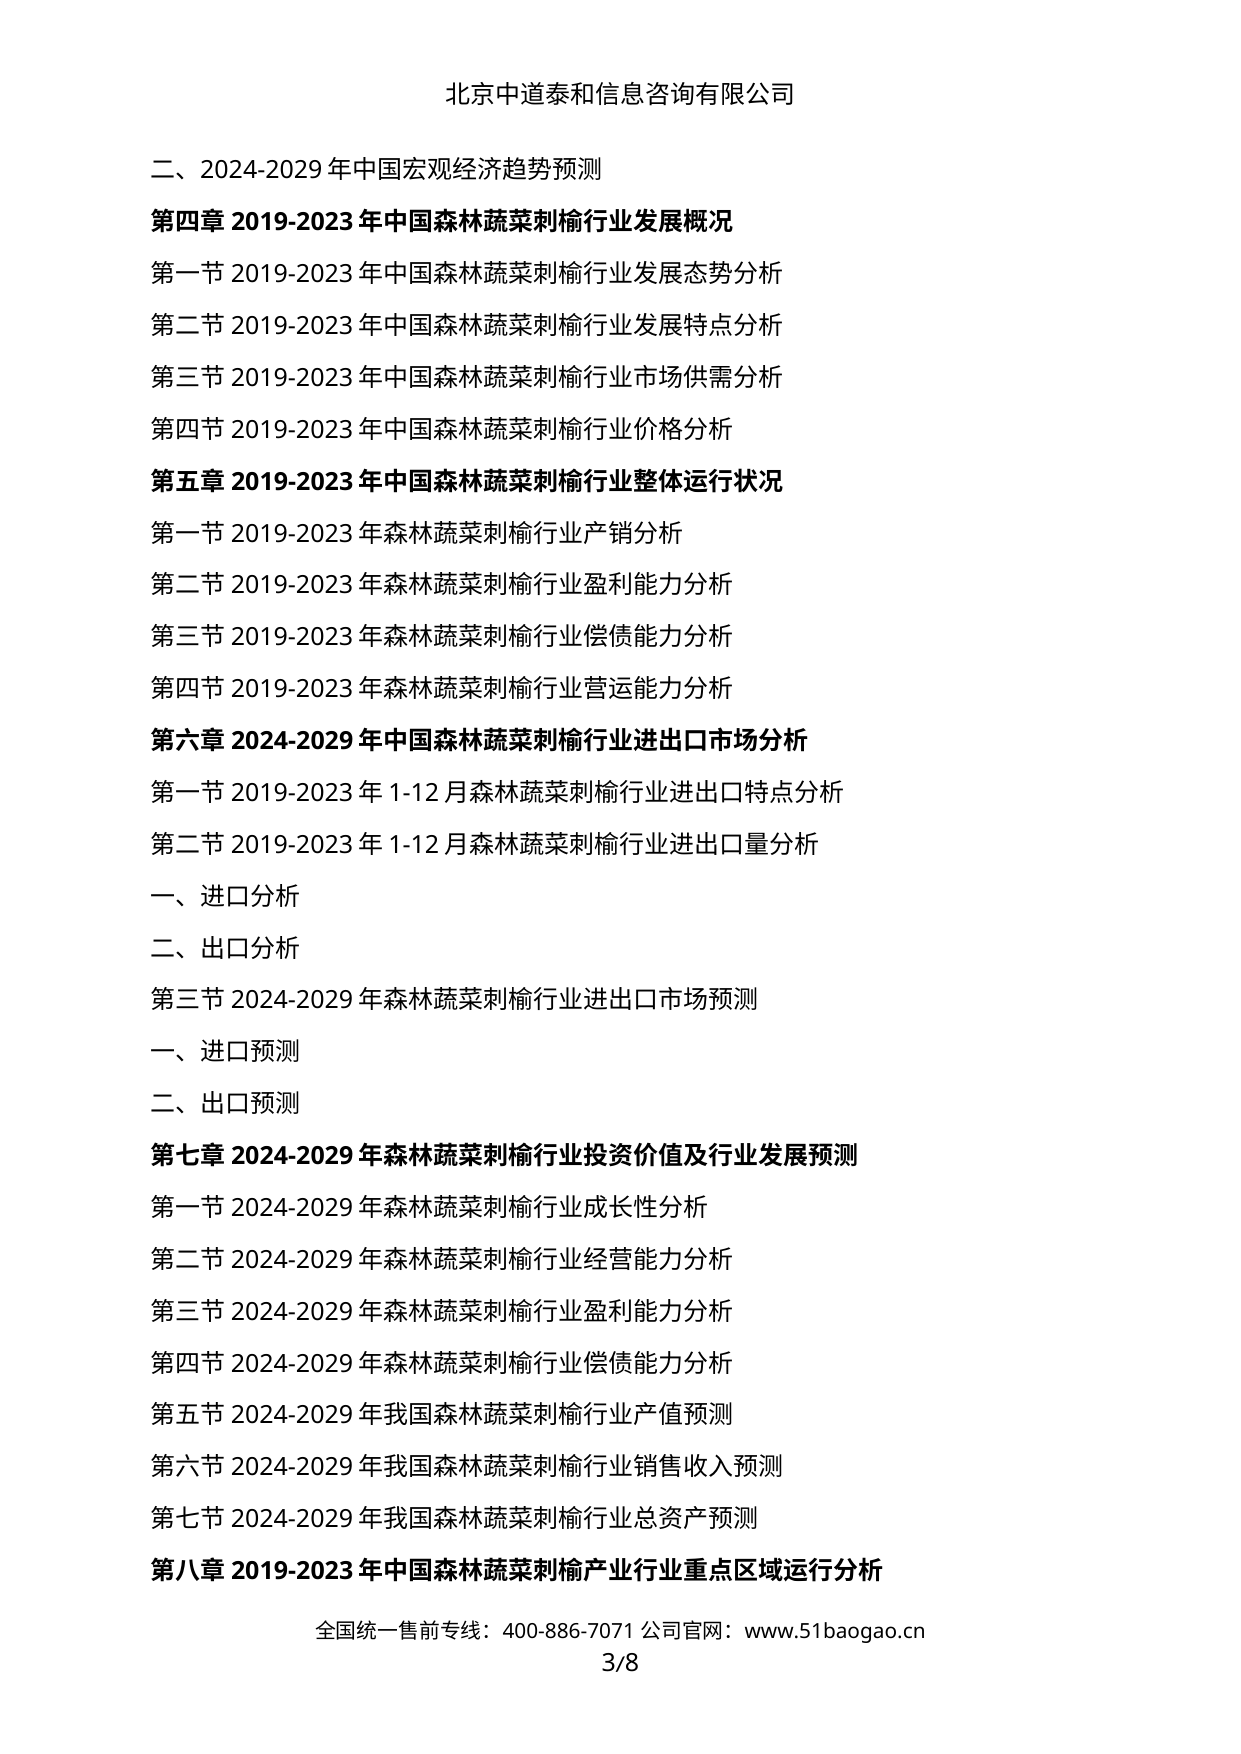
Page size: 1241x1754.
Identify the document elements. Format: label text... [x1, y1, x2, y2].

text 第一节 2019-2023年1-12月森林蔬菜刺榆行业进出口特点分析 [150, 772, 1090, 809]
text 二、出口分析 [150, 928, 1090, 964]
text 第四章 2019-2023年中国森林蔬菜刺榆行业发展概况 [150, 202, 1090, 238]
text 第八章 2019-2023年中国森林蔬菜刺榆产业行业重点区域运行分析 [150, 1551, 1090, 1587]
text 一、进口预测 [150, 1032, 1090, 1068]
text 第一节 2019-2023年森林蔬菜刺榆行业产销分析 [150, 513, 1090, 549]
text 第二节 2019-2023年森林蔬菜刺榆行业盈利能力分析 [150, 565, 1090, 601]
text 第六章 2024-2029年中国森林蔬菜刺榆行业进出口市场分析 [150, 721, 1090, 757]
text 第六节 2024-2029年我国森林蔬菜刺榆行业销售收入预测 [150, 1447, 1090, 1483]
text 第七节 2024-2029年我国森林蔬菜刺榆行业总资产预测 [150, 1499, 1090, 1535]
text 第二节 2019-2023年1-12月森林蔬菜刺榆行业进出口量分析 [150, 824, 1090, 861]
text 二、2024-2029年中国宏观经济趋势预测 [150, 150, 1090, 186]
text 第三节 2024-2029年森林蔬菜刺榆行业盈利能力分析 [150, 1291, 1090, 1327]
text 第四节 2019-2023年森林蔬菜刺榆行业营运能力分析 [150, 669, 1090, 705]
text 第四节 2019-2023年中国森林蔬菜刺榆行业价格分析 [150, 409, 1090, 446]
text 第七章 2024-2029年森林蔬菜刺榆行业投资价值及行业发展预测 [150, 1136, 1090, 1172]
text 第三节 2019-2023年森林蔬菜刺榆行业偿债能力分析 [150, 617, 1090, 653]
text 第五章 2019-2023年中国森林蔬菜刺榆行业整体运行状况 [150, 461, 1090, 497]
text 第一节 2024-2029年森林蔬菜刺榆行业成长性分析 [150, 1187, 1090, 1224]
text 第二节 2019-2023年中国森林蔬菜刺榆行业发展特点分析 [150, 306, 1090, 342]
text 第三节 2024-2029年森林蔬菜刺榆行业进出口市场预测 [150, 980, 1090, 1016]
text 第一节 2019-2023年中国森林蔬菜刺榆行业发展态势分析 [150, 254, 1090, 290]
text 第四节 2024-2029年森林蔬菜刺榆行业偿债能力分析 [150, 1343, 1090, 1379]
text 二、出口预测 [150, 1084, 1090, 1120]
text 第五节 2024-2029年我国森林蔬菜刺榆行业产值预测 [150, 1395, 1090, 1431]
text 第三节 2019-2023年中国森林蔬菜刺榆行业市场供需分析 [150, 357, 1090, 394]
text 一、进口分析 [150, 876, 1090, 912]
text 第二节 2024-2029年森林蔬菜刺榆行业经营能力分析 [150, 1239, 1090, 1276]
